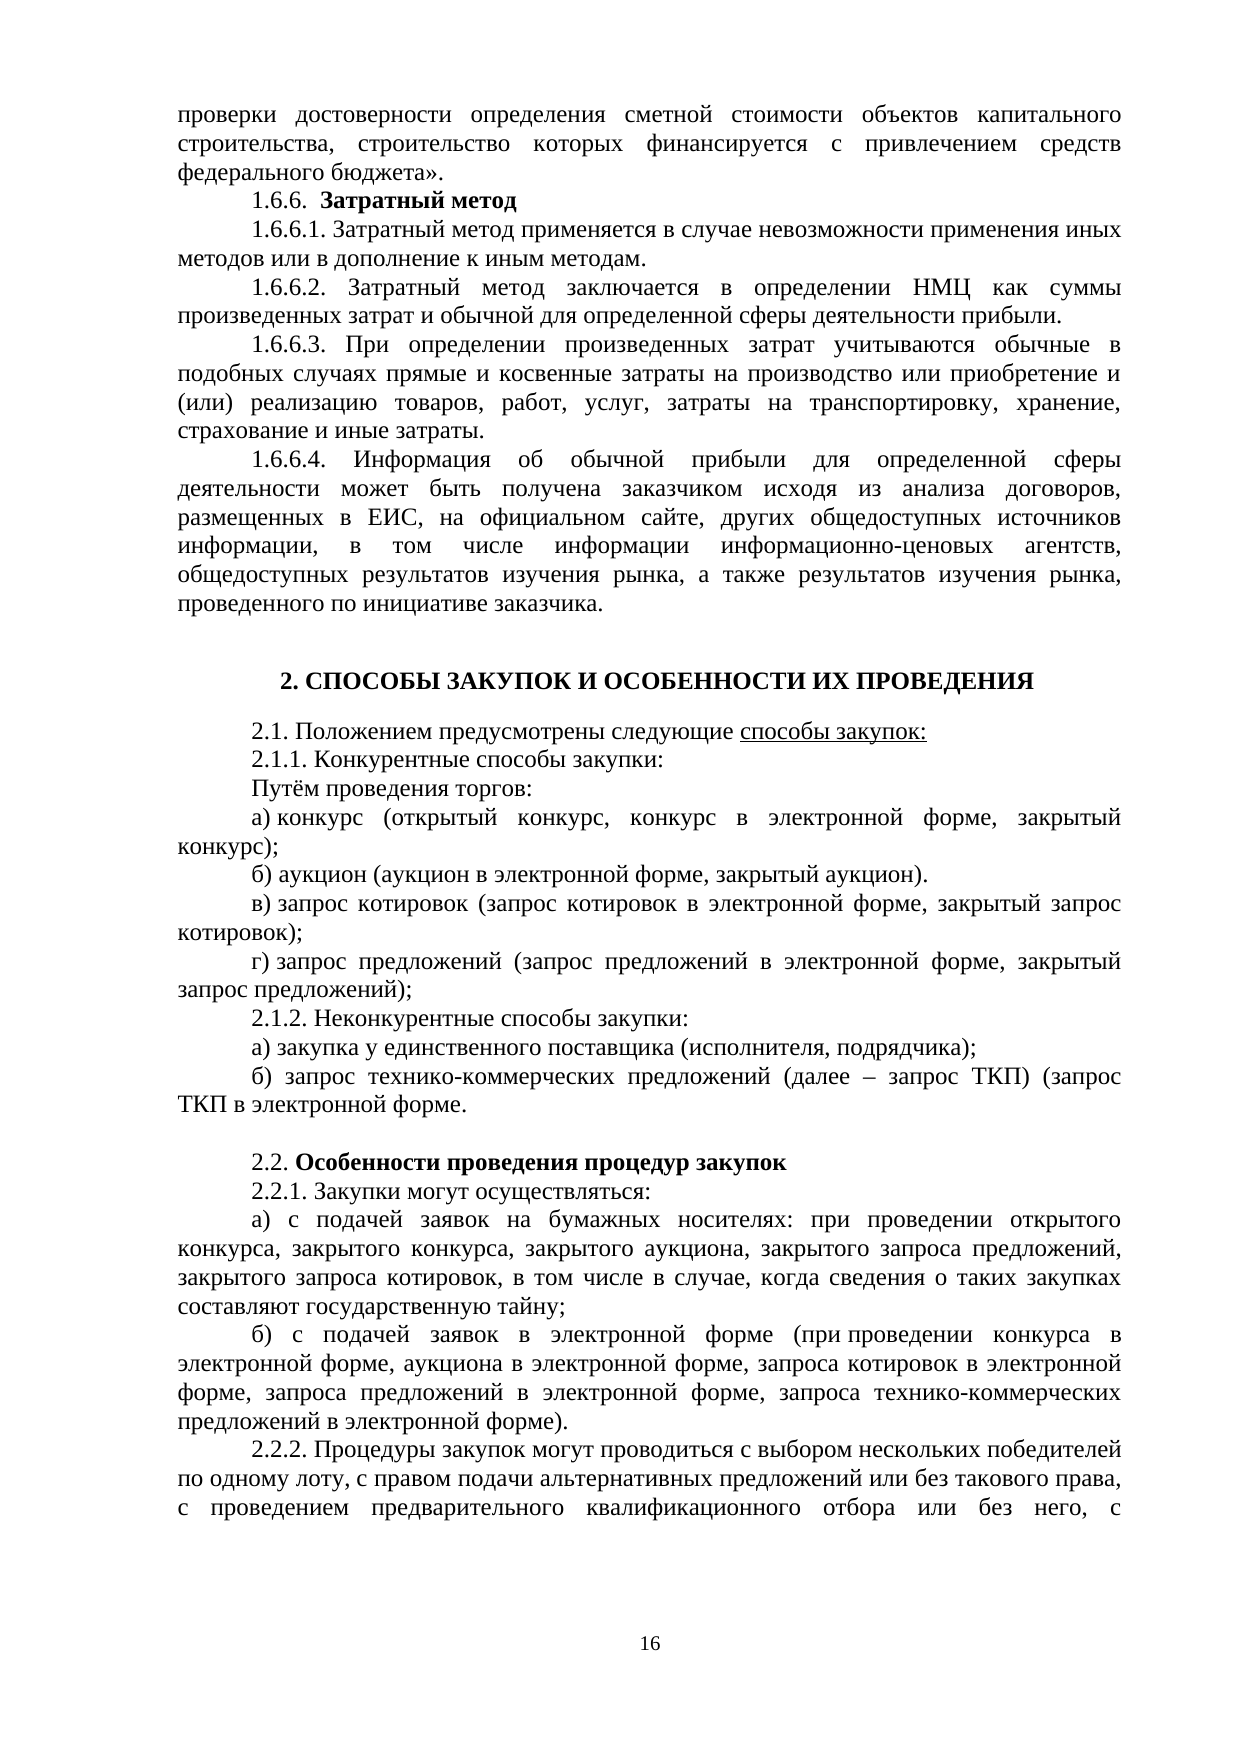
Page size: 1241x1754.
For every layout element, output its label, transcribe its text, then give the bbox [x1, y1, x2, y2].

list запрос предложений (запрос предложений в электронной форме, закрытый запрос предложений); [177, 946, 1122, 1003]
text 1.6.6.1. Затратный метод применяется в случае невозможности применения иных методов или в дополнение к иным методам. [177, 214, 1122, 272]
subtitle СПОСОБЫ ЗАКУПОК И ОСОБЕННОСТИ ИХ ПРОВЕДЕНИЯ [192, 666, 1122, 695]
list запрос котировок (запрос котировок в электронной форме, закрытый запрос котировок); [177, 888, 1122, 946]
list Конкурентные способы закупки: [177, 744, 1122, 773]
text 1.6.6.4. Информация об обычной прибыли для определенной сферы деятельности может быть получена заказчиком исходя из анализа договоров, размещенных в ЕИС, на официальном сайте, других общедоступных источников информации, в том числе информации информационно-ценовых агентств, общедоступных результатов изучения рынка, а также результатов изучения рынка, проведенного по инициативе заказчика. [177, 444, 1122, 617]
list Путём проведения торгов: [177, 773, 1122, 802]
text б) запрос технико-коммерческих предложений (далее – запрос ТКП) (запрос ТКП в электронной форме. [177, 1061, 1122, 1118]
text 1.6.6.2. Затратный метод заключается в определении НМЦ как суммы произведенных затрат и обычной для определенной сферы деятельности прибыли. [177, 272, 1122, 329]
list а) с подачей заявок на бумажных носителях: при проведении открытого конкурса, закрытого конкурса, закрытого аукциона, закрытого запроса предложений, закрытого запроса котировок, в том числе в случае, когда сведения о таких закупках составляют государственную тайну; [177, 1204, 1122, 1319]
list конкурс (открытый конкурс, конкурс в электронной форме, закрытый конкурс); [177, 802, 1122, 859]
list Особенности проведения процедур закупок [177, 1147, 1122, 1176]
text 1.6.6.3. При определении произведенных затрат учитываются обычные в подобных случаях прямые и косвенные затраты на производство или приобретение и (или) реализацию товаров, работ, услуг, затраты на транспортировку, хранение, страхование и иные затраты. [177, 329, 1122, 444]
text а) закупка у единственного поставщика (исполнителя, подрядчика); [177, 1032, 1122, 1061]
text 1.6.6. Затратный метод [177, 185, 1122, 214]
list б) с подачей заявок в электронной форме (при проведении конкурса в электронной форме, аукциона в электронной форме, запроса котировок в электронной форме, запроса предложений в электронной форме, запроса технико-коммерческих предложений в электронной форме). [177, 1319, 1122, 1434]
list аукцион (аукцион в электронной форме, закрытый аукцион). [177, 859, 1122, 888]
list Неконкурентные способы закупки: [177, 1003, 1122, 1032]
list Положением предусмотрены следующие способы закупок: [177, 716, 1122, 744]
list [177, 1434, 1122, 1521]
list Закупки могут осуществляться: [177, 1176, 1122, 1204]
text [177, 99, 1122, 185]
